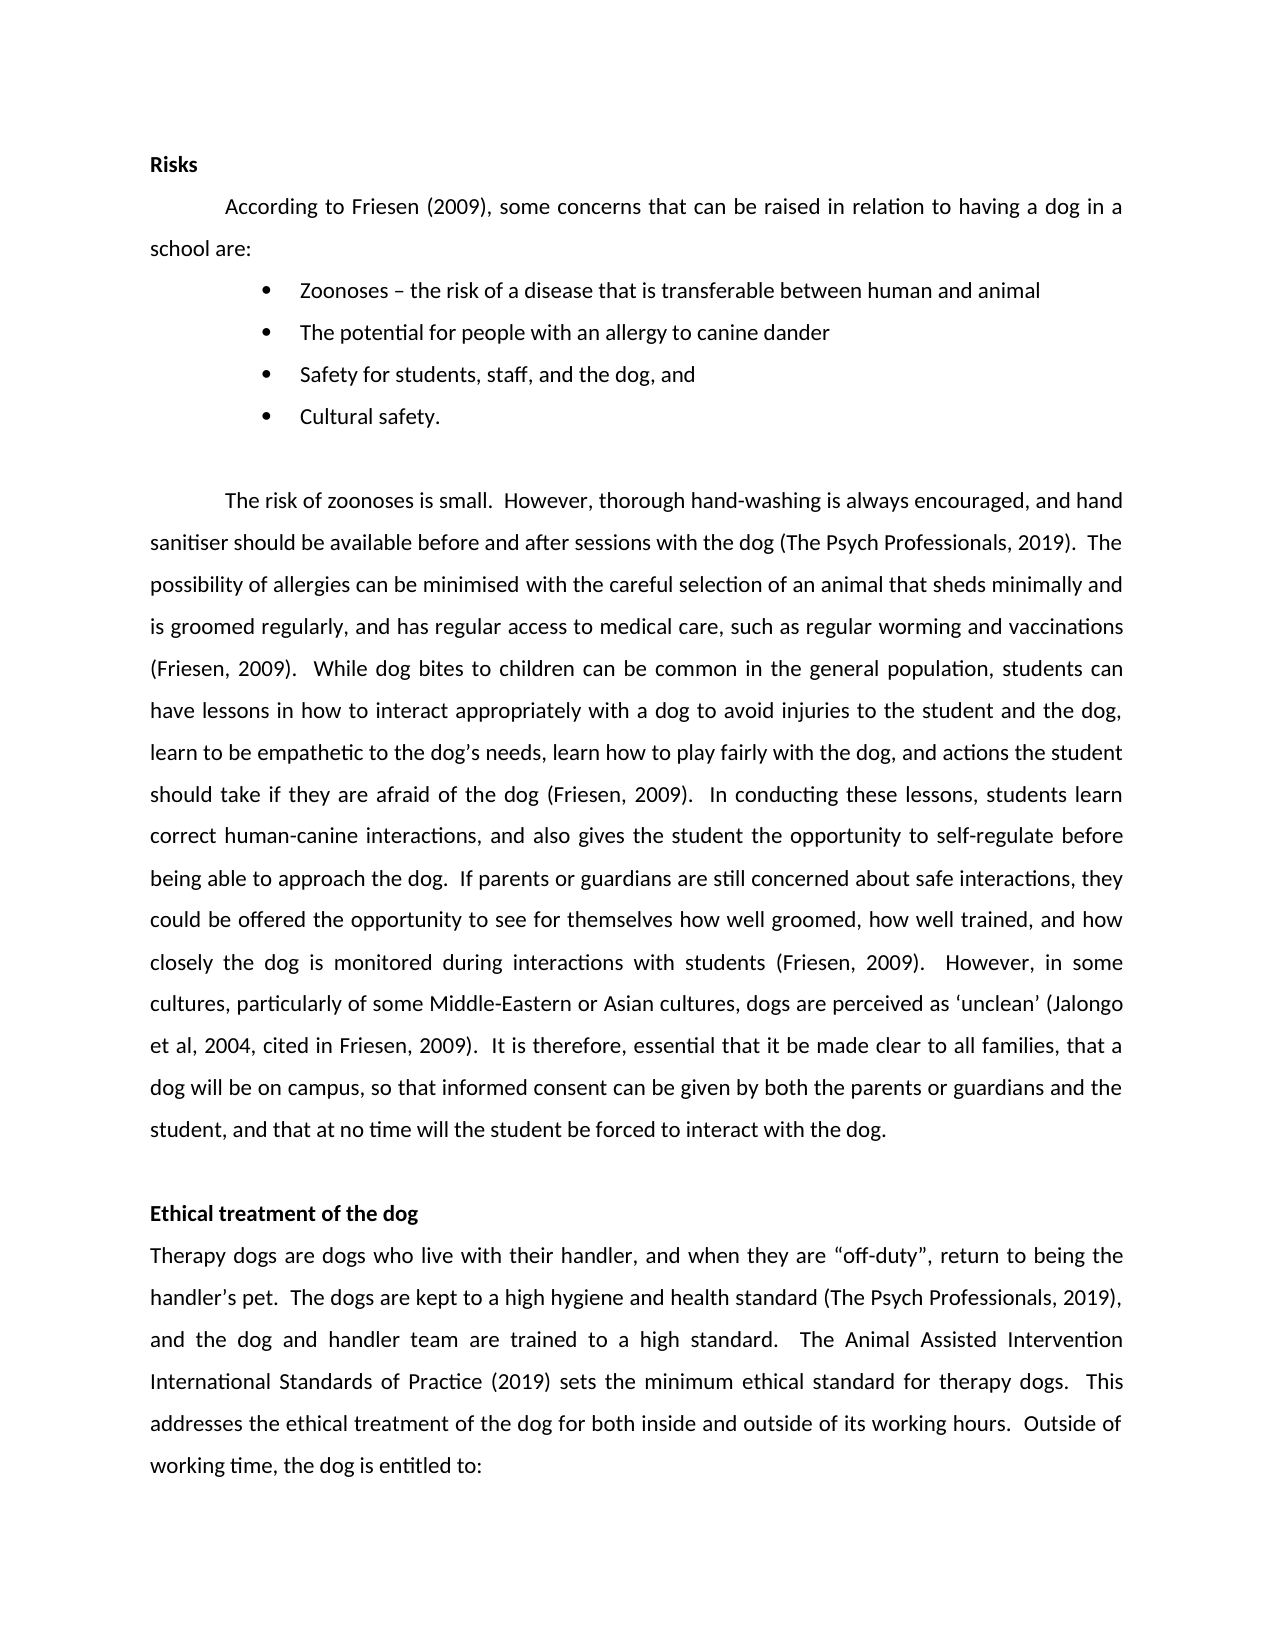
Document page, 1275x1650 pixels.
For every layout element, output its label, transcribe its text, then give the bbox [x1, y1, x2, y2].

list Zoonoses – the risk of a disease that is transferable between human and animal [262, 276, 1125, 304]
list Cultural safety. [262, 402, 1125, 430]
text Ethical treatment of the dog [150, 1199, 1125, 1227]
list Safety for students, staff, and the dog, and [262, 360, 1125, 388]
text According to Friesen (2009), some concerns that can be raised in relation to having a dog in a school are: [150, 192, 1125, 262]
text The risk of zoonoses is small. However, thorough hand-washing is always encouraged, and hand sanitiser should be available before and after sessions with the dog (The Psych Professionals, 2019). The possibility of allergies can be minimised with the careful selection of an animal that sheds minimally and is groomed regularly, and has regular access to medical care, such as regular worming and vaccinations (Friesen, 2009). While dog bites to children can be common in the general population, students can have lessons in how to interact appropriately with a dog to avoid injuries to the student and the dog, learn to be empathetic to the dog’s needs, learn how to play fairly with the dog, and actions the student should take if they are afraid of the dog (Friesen, 2009). In conducting these lessons, students learn correct human-canine interactions, and also gives the student the opportunity to self-regulate before being able to approach the dog. If parents or guardians are still concerned about safe interactions, they could be offered the opportunity to see for themselves how well groomed, how well trained, and how closely the dog is monitored during interactions with students (Friesen, 2009). However, in some cultures, particularly of some Middle-Eastern or Asian cultures, dogs are perceived as ‘unclean’ (Jalongo et al, 2004, cited in Friesen, 2009). It is therefore, essential that it be made clear to all families, that a dog will be on campus, so that informed consent can be given by both the parents or guardians and the student, and that at no time will the student be forced to interact with the dog. [150, 486, 1125, 1143]
text Therapy dogs are dogs who live with their handler, and when they are “off-duty”, return to being the handler’s pet. The dogs are kept to a high hygiene and health standard (The Psych Professionals, 2019), and the dog and handler team are trained to a high standard. The Animal Assisted Intervention International Standards of Practice (2019) sets the minimum ethical standard for therapy dogs. This addresses the ethical treatment of the dog for both inside and outside of its working hours. Outside of working time, the dog is entitled to: [150, 1241, 1125, 1479]
text Risks [150, 150, 1125, 178]
list The potential for people with an allergy to canine dander [262, 318, 1125, 346]
